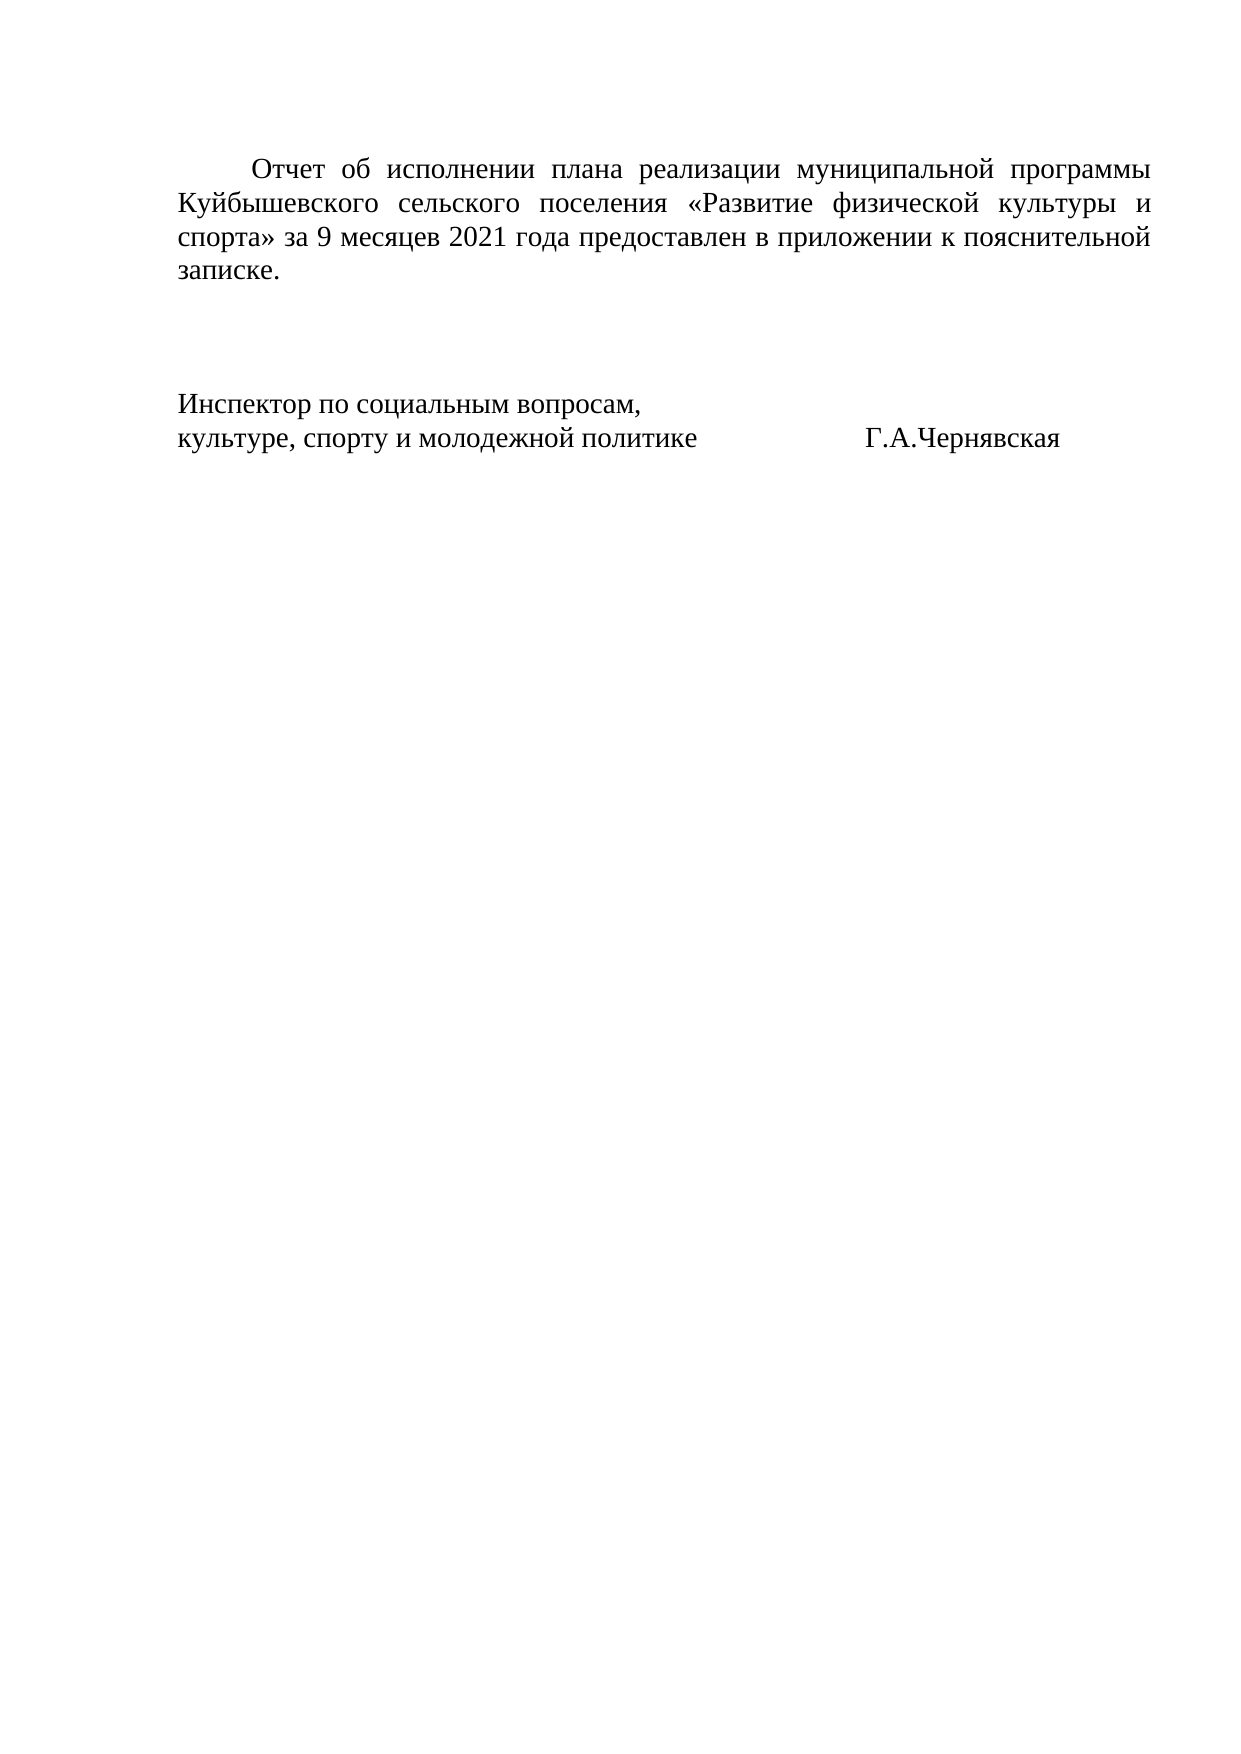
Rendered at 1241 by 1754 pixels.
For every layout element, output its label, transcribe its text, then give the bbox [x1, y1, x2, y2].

text культуре, спорту и молодежной политике Г.А.Чернявская [177, 420, 1152, 453]
text Отчет об исполнении плана реализации муниципальной программы Куйбышевского сельского поселения «Развитие физической культуры и спорта» за 9 месяцев 2021 года предоставлен в приложении к пояснительной записке. [177, 152, 1152, 286]
text Инспектор по социальным вопросам, [177, 386, 1152, 420]
